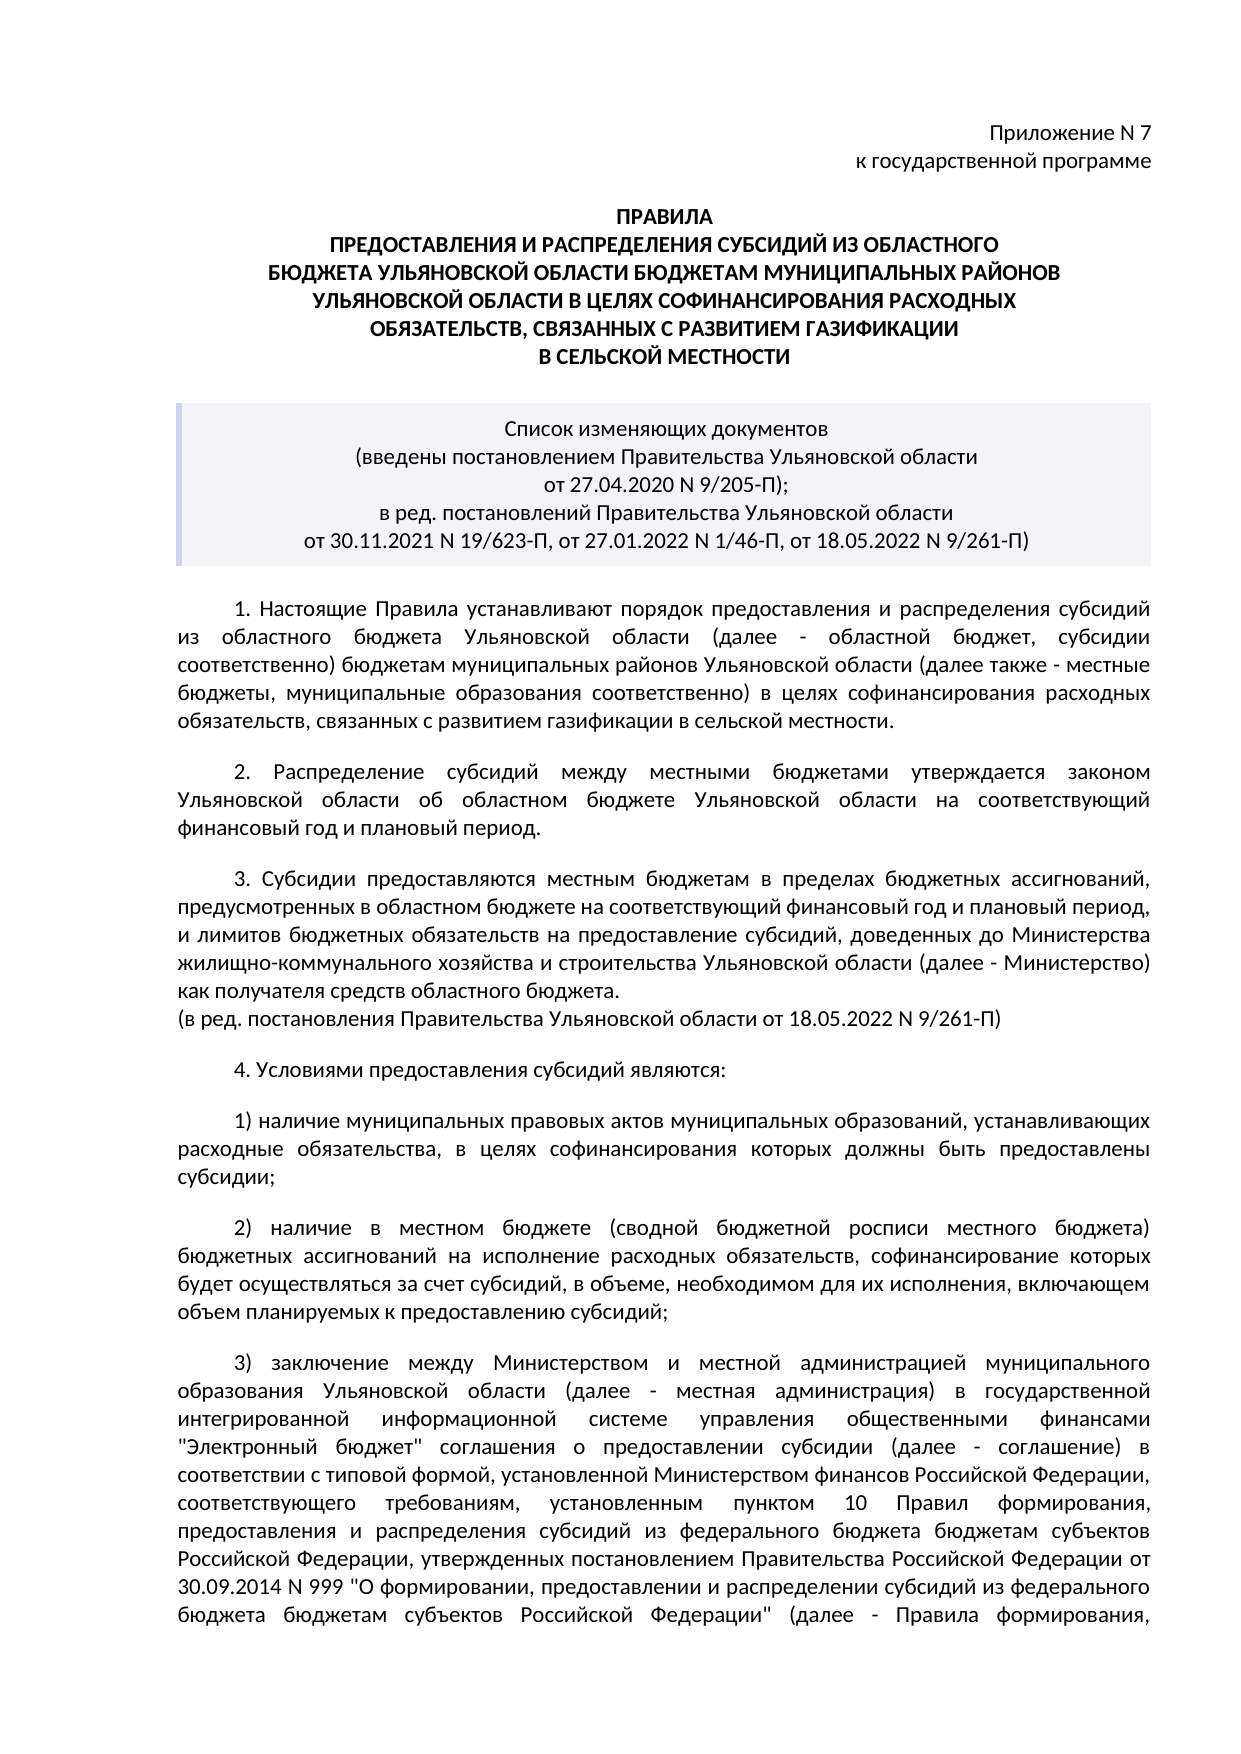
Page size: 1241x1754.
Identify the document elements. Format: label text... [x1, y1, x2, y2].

text к государственной программе [177, 146, 1152, 174]
text 3. Субсидии предоставляются местным бюджетам в пределах бюджетных ассигнований, предусмотренных в областном бюджете на соответствующий финансовый год и плановый период, и лимитов бюджетных обязательств на предоставление субсидий, доведенных до Министерства жилищно-коммунального хозяйства и строительства Ульяновской области (далее - Министерство) как получателя средств областного бюджета. [177, 864, 1152, 1004]
text 1) наличие муниципальных правовых актов муниципальных образований, устанавливающих расходные обязательства, в целях софинансирования которых должны быть предоставлены субсидии; [177, 1106, 1152, 1190]
text 2. Распределение субсидий между местными бюджетами утверждается законом Ульяновской области об областном бюджете Ульяновской области на соответствующий финансовый год и плановый период. [177, 757, 1152, 841]
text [177, 1348, 1152, 1628]
title ПРЕДОСТАВЛЕНИЯ И РАСПРЕДЕЛЕНИЯ СУБСИДИЙ ИЗ ОБЛАСТНОГО [177, 230, 1152, 258]
title УЛЬЯНОВСКОЙ ОБЛАСТИ В ЦЕЛЯХ СОФИНАНСИРОВАНИЯ РАСХОДНЫХ [177, 286, 1152, 314]
title БЮДЖЕТА УЛЬЯНОВСКОЙ ОБЛАСТИ БЮДЖЕТАМ МУНИЦИПАЛЬНЫХ РАЙОНОВ [177, 258, 1152, 286]
title ОБЯЗАТЕЛЬСТВ, СВЯЗАННЫХ С РАЗВИТИЕМ ГАЗИФИКАЦИИ [177, 314, 1152, 342]
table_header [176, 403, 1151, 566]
text Приложение N 7 [177, 118, 1152, 146]
text 4. Условиями предоставления субсидий являются: [177, 1055, 1152, 1083]
title ПРАВИЛА [177, 202, 1152, 230]
text 1. Настоящие Правила устанавливают порядок предоставления и распределения субсидий из областного бюджета Ульяновской области (далее - областной бюджет, субсидии соответственно) бюджетам муниципальных районов Ульяновской области (далее также - местные бюджеты, муниципальные образования соответственно) в целях софинансирования расходных обязательств, связанных с развитием газификации в сельской местности. [177, 594, 1152, 734]
text (в ред. постановления Правительства Ульяновской области от 18.05.2022 N 9/261-П) [177, 1004, 1152, 1032]
text 2) наличие в местном бюджете (сводной бюджетной росписи местного бюджета) бюджетных ассигнований на исполнение расходных обязательств, софинансирование которых будет осуществляться за счет субсидий, в объеме, необходимом для их исполнения, включающем объем планируемых к предоставлению субсидий; [177, 1213, 1152, 1325]
title В СЕЛЬСКОЙ МЕСТНОСТИ [177, 342, 1152, 370]
